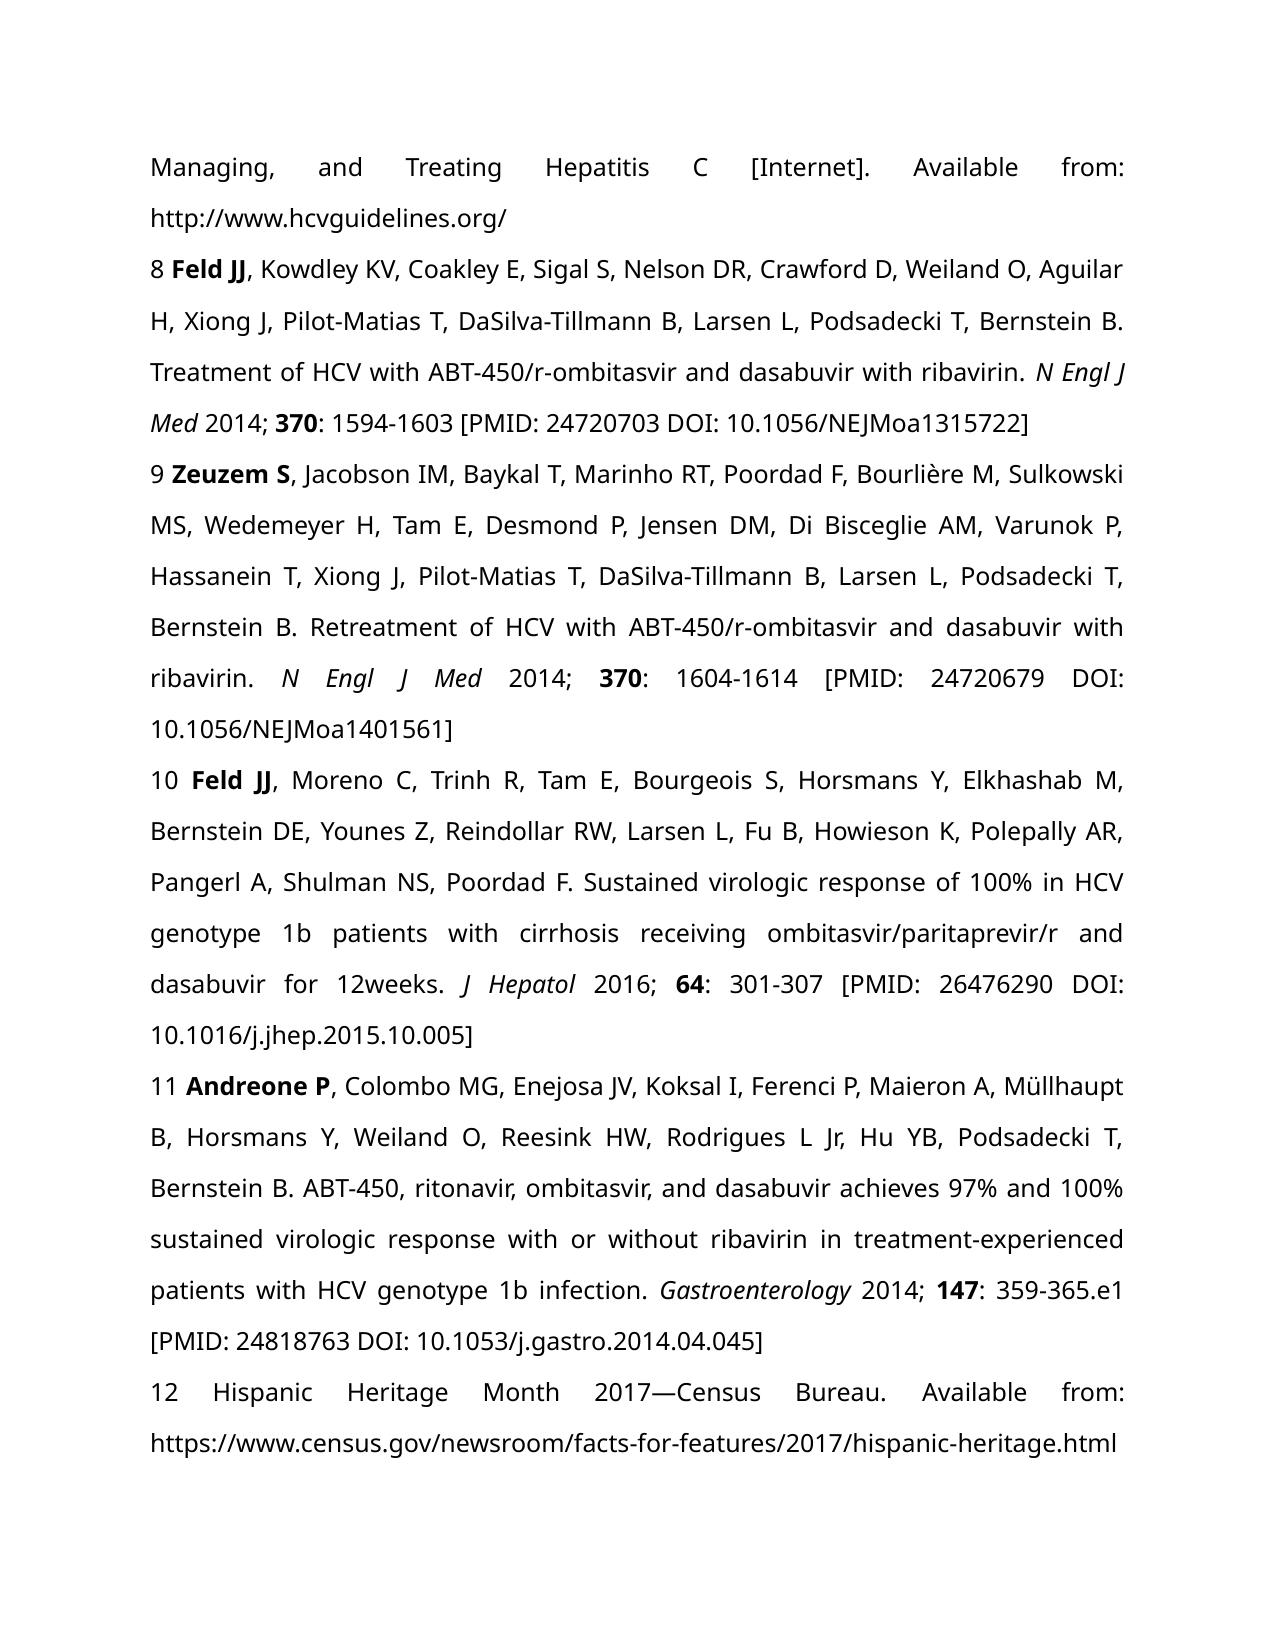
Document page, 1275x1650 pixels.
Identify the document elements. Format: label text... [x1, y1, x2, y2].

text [150, 150, 1125, 235]
text 11 Andreone P, Colombo MG, Enejosa JV, Koksal I, Ferenci P, Maieron A, Müllhaupt B, Horsmans Y, Weiland O, Reesink HW, Rodrigues L Jr, Hu YB, Podsadecki T, Bernstein B. ABT-450, ritonavir, ombitasvir, and dasabuvir achieves 97% and 100% sustained virologic response with or without ribavirin in treatment-experienced patients with HCV genotype 1b infection. Gastroenterology 2014; 147: 359-365.e1 [PMID: 24818763 DOI: 10.1053/j.gastro.2014.04.045] [150, 1069, 1125, 1358]
text 8 Feld JJ, Kowdley KV, Coakley E, Sigal S, Nelson DR, Crawford D, Weiland O, Aguilar H, Xiong J, Pilot-Matias T, DaSilva-Tillmann B, Larsen L, Podsadecki T, Bernstein B. Treatment of HCV with ABT-450/r-ombitasvir and dasabuvir with ribavirin. N Engl J Med 2014; 370: 1594-1603 [PMID: 24720703 DOI: 10.1056/NEJMoa1315722] [150, 252, 1125, 439]
text 10 Feld JJ, Moreno C, Trinh R, Tam E, Bourgeois S, Horsmans Y, Elkhashab M, Bernstein DE, Younes Z, Reindollar RW, Larsen L, Fu B, Howieson K, Polepally AR, Pangerl A, Shulman NS, Poordad F. Sustained virologic response of 100% in HCV genotype 1b patients with cirrhosis receiving ombitasvir/paritaprevir/r and dasabuvir for 12weeks. J Hepatol 2016; 64: 301-307 [PMID: 26476290 DOI: 10.1016/j.jhep.2015.10.005] [150, 762, 1125, 1052]
text 12 Hispanic Heritage Month 2017—Census Bureau. Available from: https://www.census.gov/newsroom/facts-for-features/2017/hispanic-heritage.html [150, 1375, 1125, 1460]
text 9 Zeuzem S, Jacobson IM, Baykal T, Marinho RT, Poordad F, Bourlière M, Sulkowski MS, Wedemeyer H, Tam E, Desmond P, Jensen DM, Di Bisceglie AM, Varunok P, Hassanein T, Xiong J, Pilot-Matias T, DaSilva-Tillmann B, Larsen L, Podsadecki T, Bernstein B. Retreatment of HCV with ABT-450/r-ombitasvir and dasabuvir with ribavirin. N Engl J Med 2014; 370: 1604-1614 [PMID: 24720679 DOI: 10.1056/NEJMoa1401561] [150, 456, 1125, 746]
